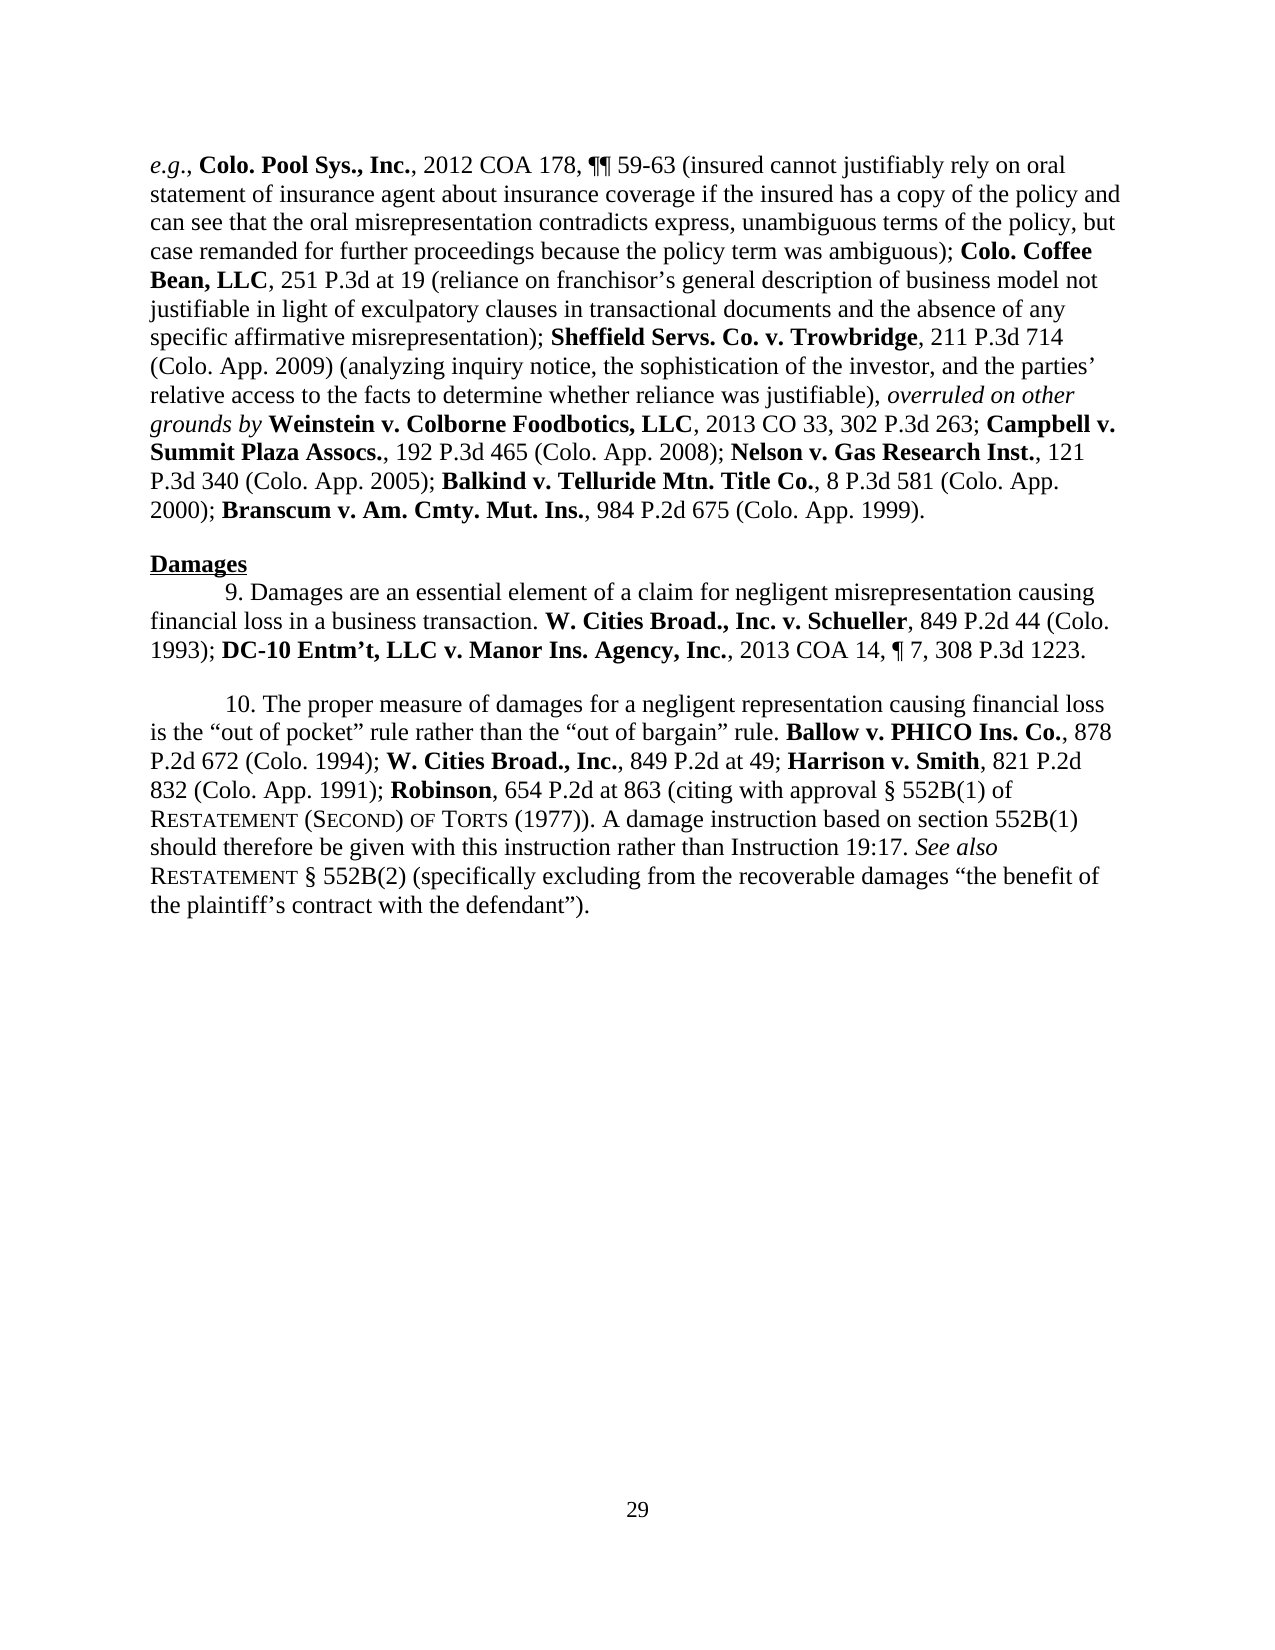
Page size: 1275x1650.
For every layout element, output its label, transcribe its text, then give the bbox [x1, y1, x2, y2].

text 9. Damages are an essential element of a claim for negligent misrepresentation causing financial loss in a business transaction. W. Cities Broad., Inc. v. Schueller, 849 P.2d 44 (Colo. 1993); DC-10 Entm’t, LLC v. Manor Ins. Agency, Inc., 2013 COA 14, ¶ 7, 308 P.3d 1223. [150, 577, 1125, 664]
text Damages [150, 549, 1125, 577]
text 10. The proper measure of damages for a negligent representation causing financial loss is the “out of pocket” rule rather than the “out of bargain” rule. Ballow v. PHICO Ins. Co., 878 P.2d 672 (Colo. 1994); W. Cities Broad., Inc., 849 P.2d at 49; Harrison v. Smith, 821 P.2d 832 (Colo. App. 1991); Robinson, 654 P.2d at 863 (citing with approval § 552B(1) of Restatement (Second) of Torts (1977)). A damage instruction based on section 552B(1) should therefore be given with this instruction rather than Instruction 19:17. See also Restatement § 552B(2) (specifically excluding from the recoverable damages “the benefit of the plaintiff’s contract with the defendant”). [150, 689, 1125, 919]
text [150, 150, 1125, 524]
